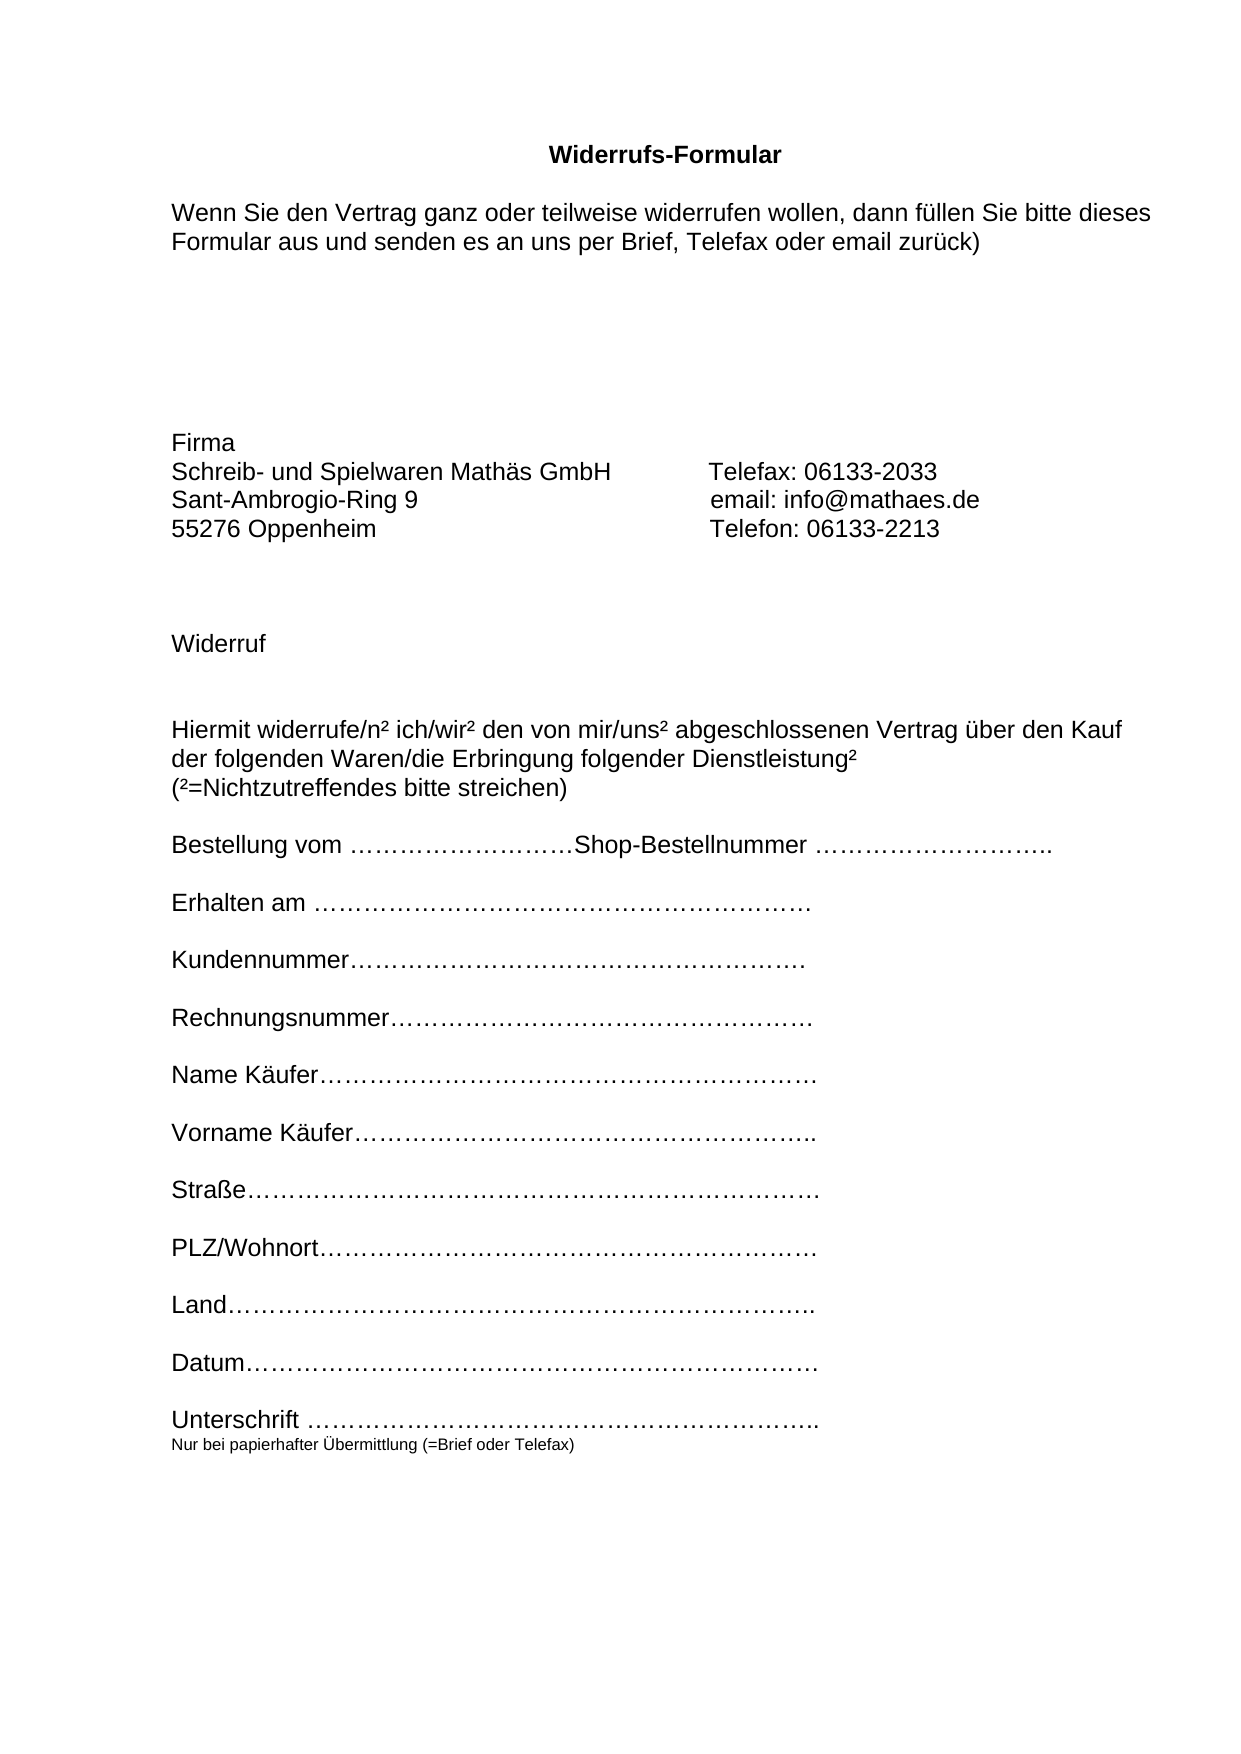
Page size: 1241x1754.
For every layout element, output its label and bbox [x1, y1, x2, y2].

table_header [165, 77, 1165, 1460]
